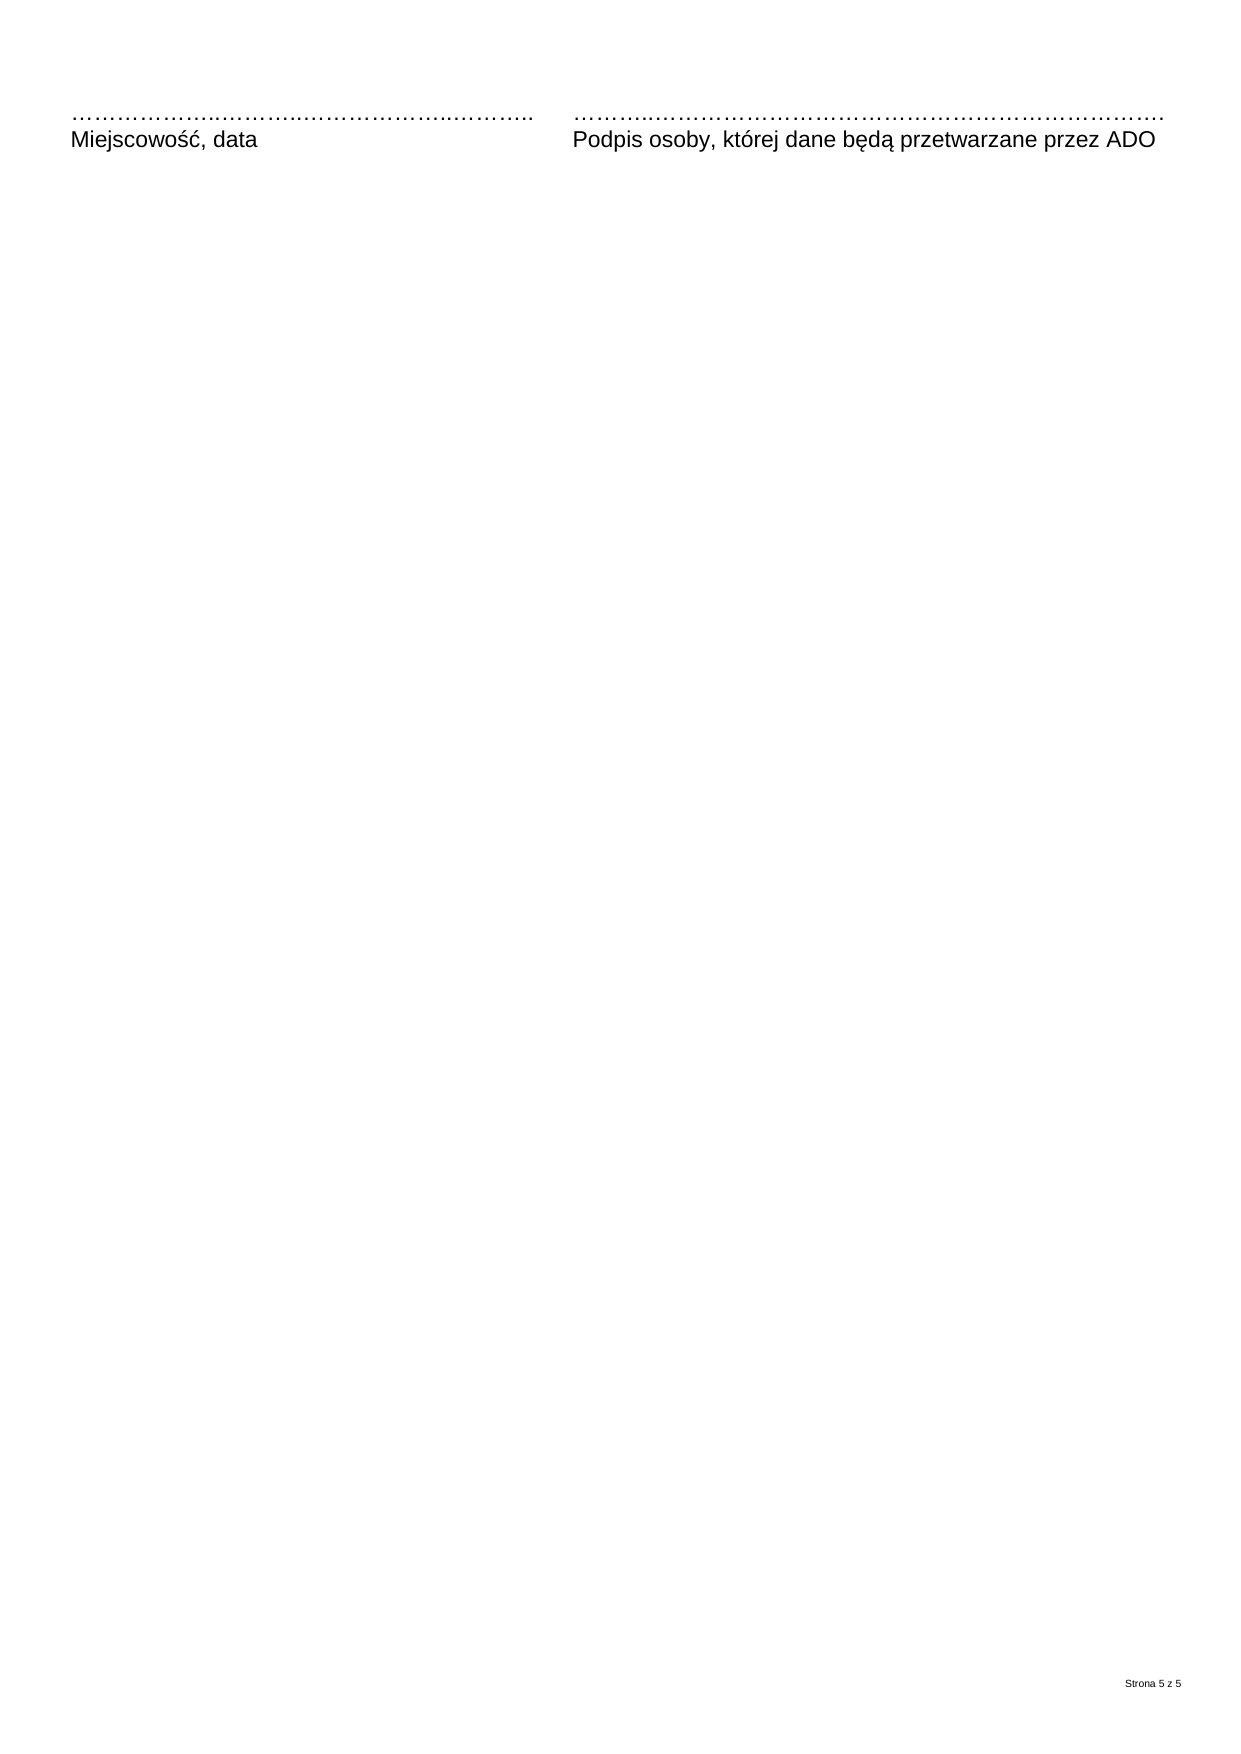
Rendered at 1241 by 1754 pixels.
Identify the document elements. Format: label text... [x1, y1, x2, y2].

table_header ………..…………………………………………………………. Podpis osoby, której dane będą przetwarzane przez ADO [561, 74, 1180, 152]
table_header ………………..………..………………..……….. Miejscowość, data [59, 74, 561, 152]
